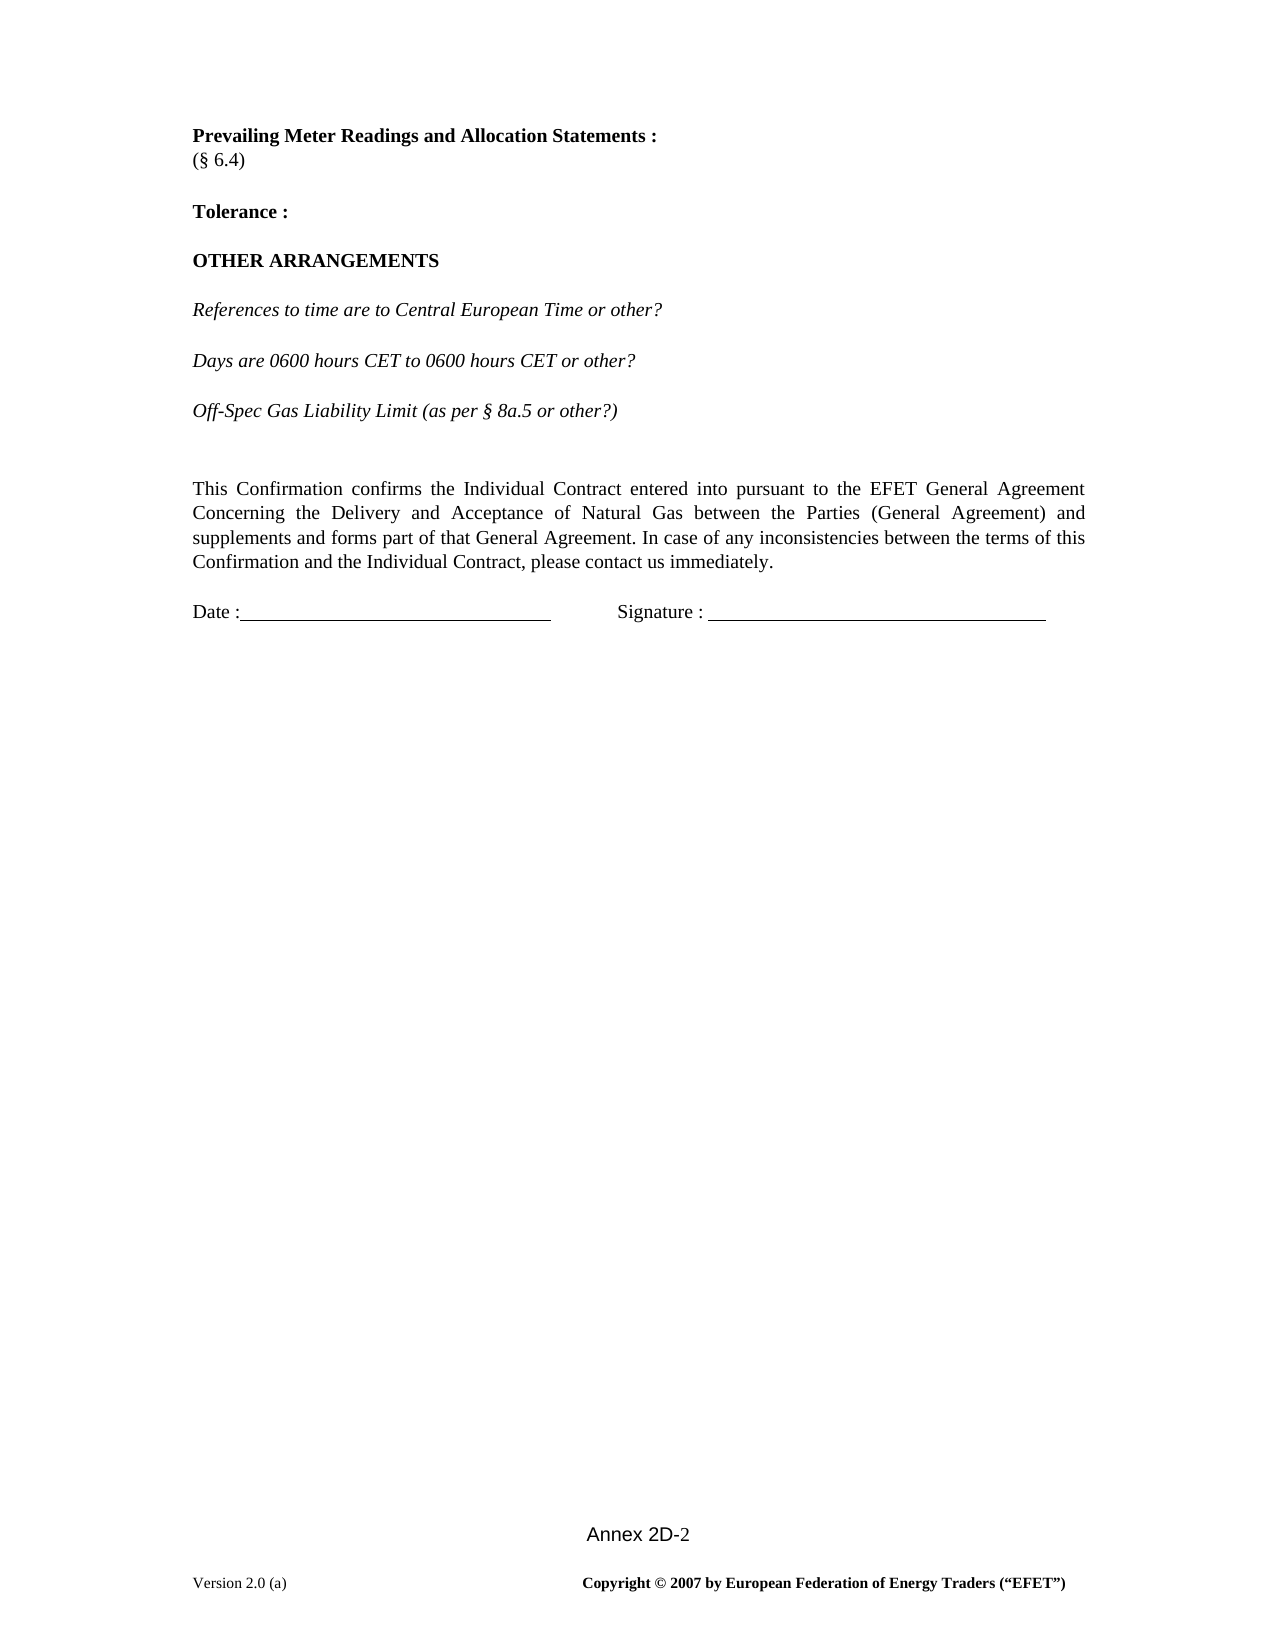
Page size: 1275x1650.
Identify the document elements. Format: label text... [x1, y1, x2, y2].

text OTHER ARRANGEMENTS [192, 249, 1098, 272]
text Date : Signature : [192, 600, 1098, 623]
text References to time are to Central European Time or other? Days are 0600 hours CET to 0600 hours CET or other? [192, 298, 701, 371]
text Off-Spec Gas Liability Limit (as per § 8a.5 or other?) [192, 399, 1098, 422]
text This Confirmation confirms the Individual Contract entered into pursuant to the EFET General Agreement Concerning the Delivery and Acceptance of Natural Gas between the Parties (General Agreement) and supplements and forms part of that General Agreement. In case of any inconsistencies between the terms of this Confirmation and the Individual Contract, please contact us immediately. [192, 477, 1087, 573]
subtitle Prevailing Meter Readings and Allocation Statements : [192, 124, 1098, 147]
text (§ 6.4) [192, 148, 1098, 171]
subtitle Tolerance : [192, 200, 1098, 223]
